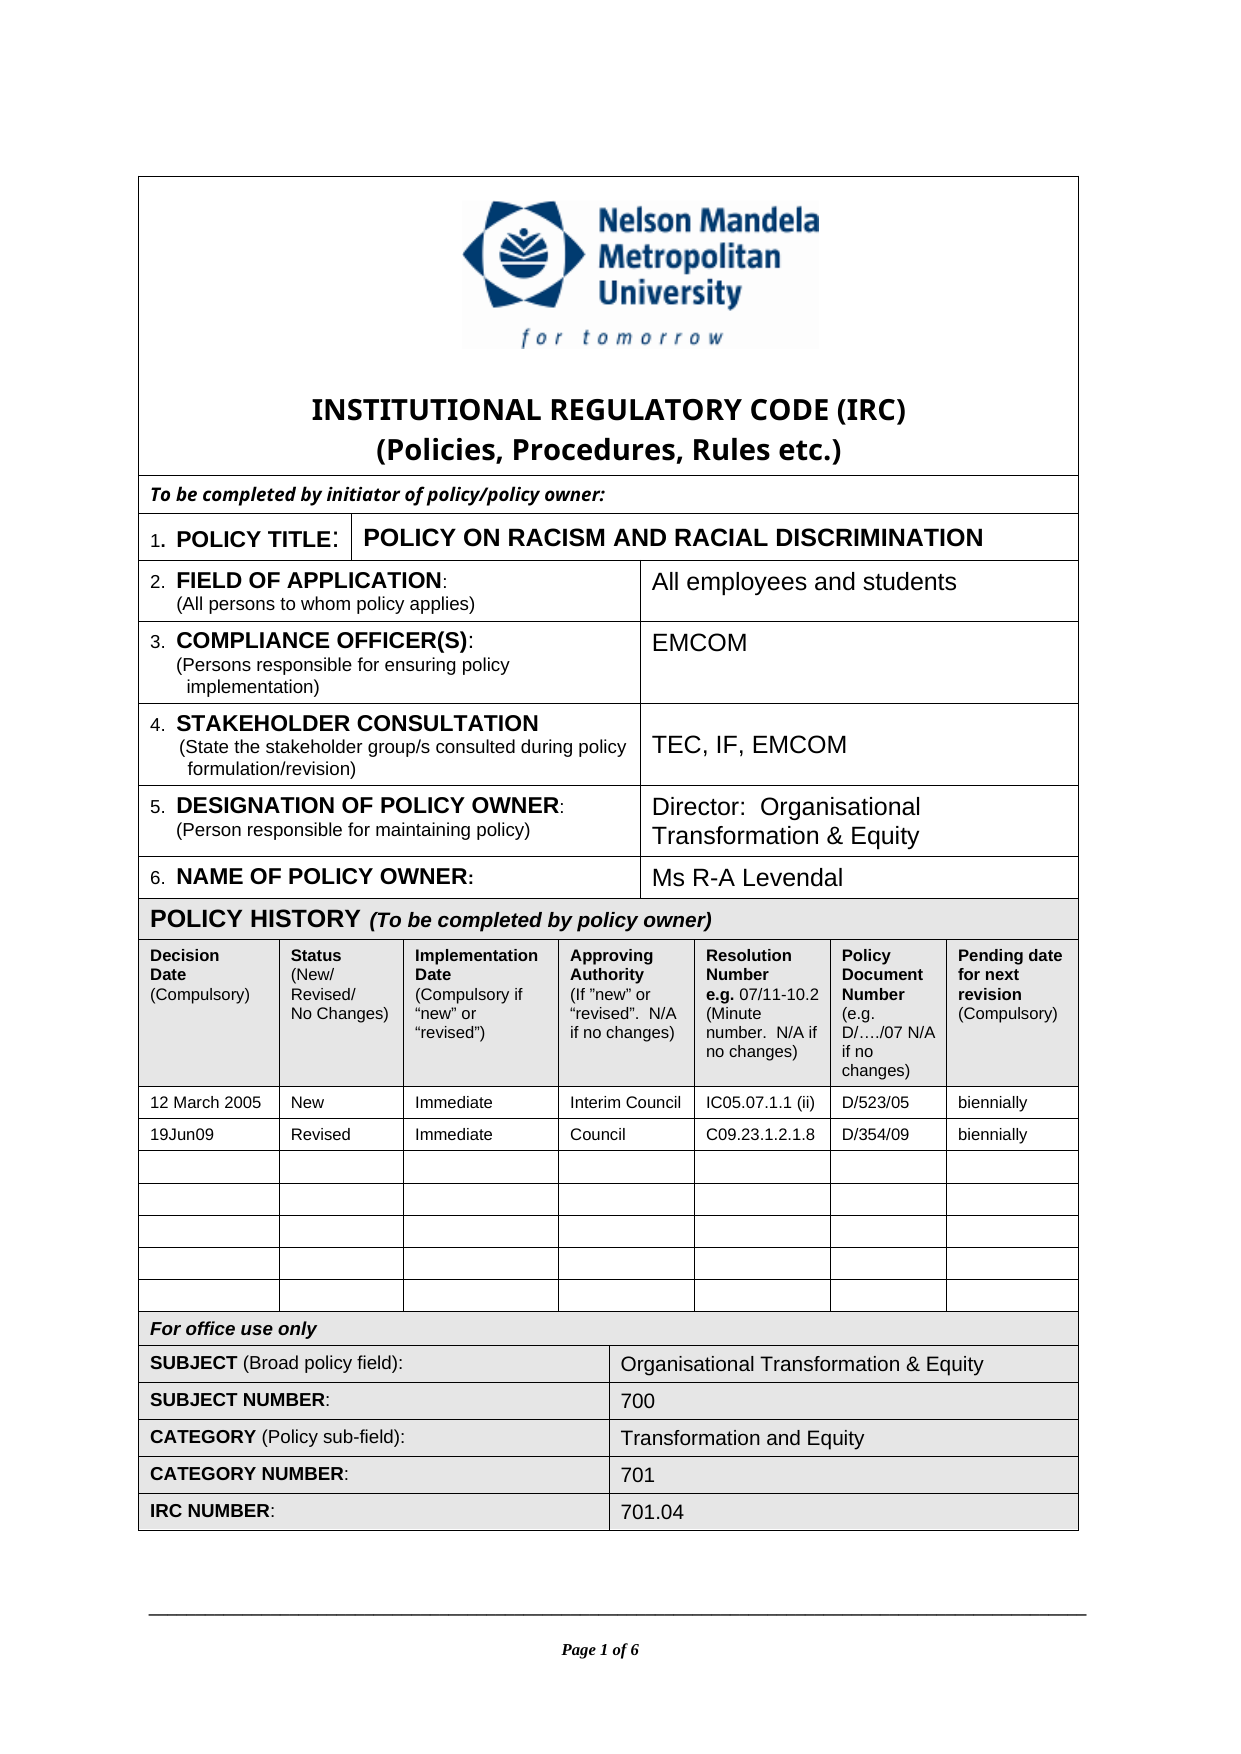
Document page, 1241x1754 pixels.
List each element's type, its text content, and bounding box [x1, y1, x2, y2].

table_cell [695, 1216, 830, 1247]
table_cell 19Jun09 [139, 1119, 279, 1150]
table_cell Interim Council [559, 1087, 694, 1118]
table_cell Immediate [404, 1087, 558, 1118]
table_cell 700 [610, 1383, 1078, 1419]
table_cell [139, 1184, 279, 1214]
table_cell Immediate [404, 1119, 558, 1150]
table_cell [947, 1248, 1078, 1279]
table_cell POLICY ON RACISM AND RACIAL DISCRIMINATION [352, 514, 1078, 560]
table_cell [695, 1248, 830, 1279]
table_cell To be completed by initiator of policy/policy owner: [139, 476, 1078, 513]
table_cell C09.23.1.2.1.8 [695, 1119, 830, 1150]
table_cell POLICY HISTORY (To be completed by policy owner) [139, 899, 1078, 939]
table_cell [404, 1280, 558, 1311]
table_cell CATEGORY (Policy sub-field): [139, 1420, 609, 1456]
table_cell [947, 1216, 1078, 1247]
table_cell [831, 1184, 946, 1214]
table_cell [831, 1151, 946, 1182]
table_cell 5. DESIGNATION OF POLICY OWNER: (Person responsible for maintaining policy) [139, 786, 640, 856]
table_cell 701 [610, 1457, 1078, 1493]
table_cell [139, 1280, 279, 1311]
table_cell IRC NUMBER: [139, 1494, 609, 1529]
table_cell [280, 1184, 403, 1214]
table_cell [139, 1248, 279, 1279]
table_cell Transformation and Equity [610, 1420, 1078, 1456]
table_cell [404, 1248, 558, 1279]
table_cell CATEGORY NUMBER: [139, 1457, 609, 1493]
table_cell [139, 1151, 279, 1182]
table_cell Status (New/Revised/ No Changes) [280, 940, 403, 1086]
table_cell [404, 1151, 558, 1182]
table_cell [559, 1216, 694, 1247]
table_cell Implementation Date (Compulsory if “new” or “revised”) [404, 940, 558, 1086]
table_cell [404, 1216, 558, 1247]
table_cell [695, 1280, 830, 1311]
table_cell Revised [280, 1119, 403, 1150]
table_cell 3. COMPLIANCE OFFICER(S): (Persons responsible for ensuring policy implementation) [139, 622, 640, 703]
table_cell [280, 1248, 403, 1279]
table_cell [695, 1151, 830, 1182]
table_cell EMCOM [641, 622, 1078, 703]
table_cell [831, 1248, 946, 1279]
table_cell [559, 1248, 694, 1279]
table_cell Council [559, 1119, 694, 1150]
table_cell Resolution Number e.g. 07/11-10.2 (Minute number. N/A if no changes) [695, 940, 830, 1086]
table_cell SUBJECT (Broad policy field): [139, 1346, 609, 1382]
table_cell TEC, IF, EMCOM [641, 704, 1078, 785]
table_cell IC05.07.1.1 (ii) [695, 1087, 830, 1118]
table_cell Policy Document Number (e.g. D/…./07 N/A if no changes) [831, 940, 946, 1086]
table_cell [947, 1184, 1078, 1214]
table_cell 701.04 [610, 1494, 1078, 1529]
table_cell [139, 1216, 279, 1247]
table_cell [831, 1280, 946, 1311]
table_cell [947, 1151, 1078, 1182]
table_cell D/523/05 [831, 1087, 946, 1118]
table_cell 6. NAME OF POLICY OWNER: [139, 857, 640, 897]
table_cell All employees and students [641, 561, 1078, 621]
table_cell [559, 1151, 694, 1182]
picture [462, 200, 819, 349]
table_cell [280, 1151, 403, 1182]
table_cell [947, 1280, 1078, 1311]
table_cell biennially [947, 1087, 1078, 1118]
table_cell [831, 1216, 946, 1247]
table_cell 4. STAKEHOLDER CONSULTATION (State the stakeholder group/s consulted during policy formulation/revision) [139, 704, 640, 785]
table_cell [695, 1184, 830, 1214]
table_cell Director: Organisational Transformation & Equity [641, 786, 1078, 856]
table_cell Ms R-A Levendal [641, 857, 1078, 897]
table_cell 12 March 2005 [139, 1087, 279, 1118]
table_cell For office use only [139, 1312, 1078, 1345]
table_cell biennially [947, 1119, 1078, 1150]
table_cell Decision Date (Compulsory) [139, 940, 279, 1086]
table_cell 1. POLICY TITLE: [139, 514, 351, 560]
table_cell Organisational Transformation & Equity [610, 1346, 1078, 1382]
table_header INSTITUTIONAL REGULATORY CODE (IRC) (Policies, Procedures, Rules etc.) [139, 177, 1078, 475]
table_cell Approving Authority (If ”new” or “revised”. N/A if no changes) [559, 940, 694, 1086]
table_cell 2. FIELD OF APPLICATION: (All persons to whom policy applies) [139, 561, 640, 621]
table_cell D/354/09 [831, 1119, 946, 1150]
table_cell [280, 1216, 403, 1247]
table_cell SUBJECT NUMBER: [139, 1383, 609, 1419]
table_cell [404, 1184, 558, 1214]
table_cell Pending date for next revision (Compulsory) [947, 940, 1078, 1086]
table_cell [559, 1184, 694, 1214]
table_cell [280, 1280, 403, 1311]
table_cell [559, 1280, 694, 1311]
table_cell New [280, 1087, 403, 1118]
